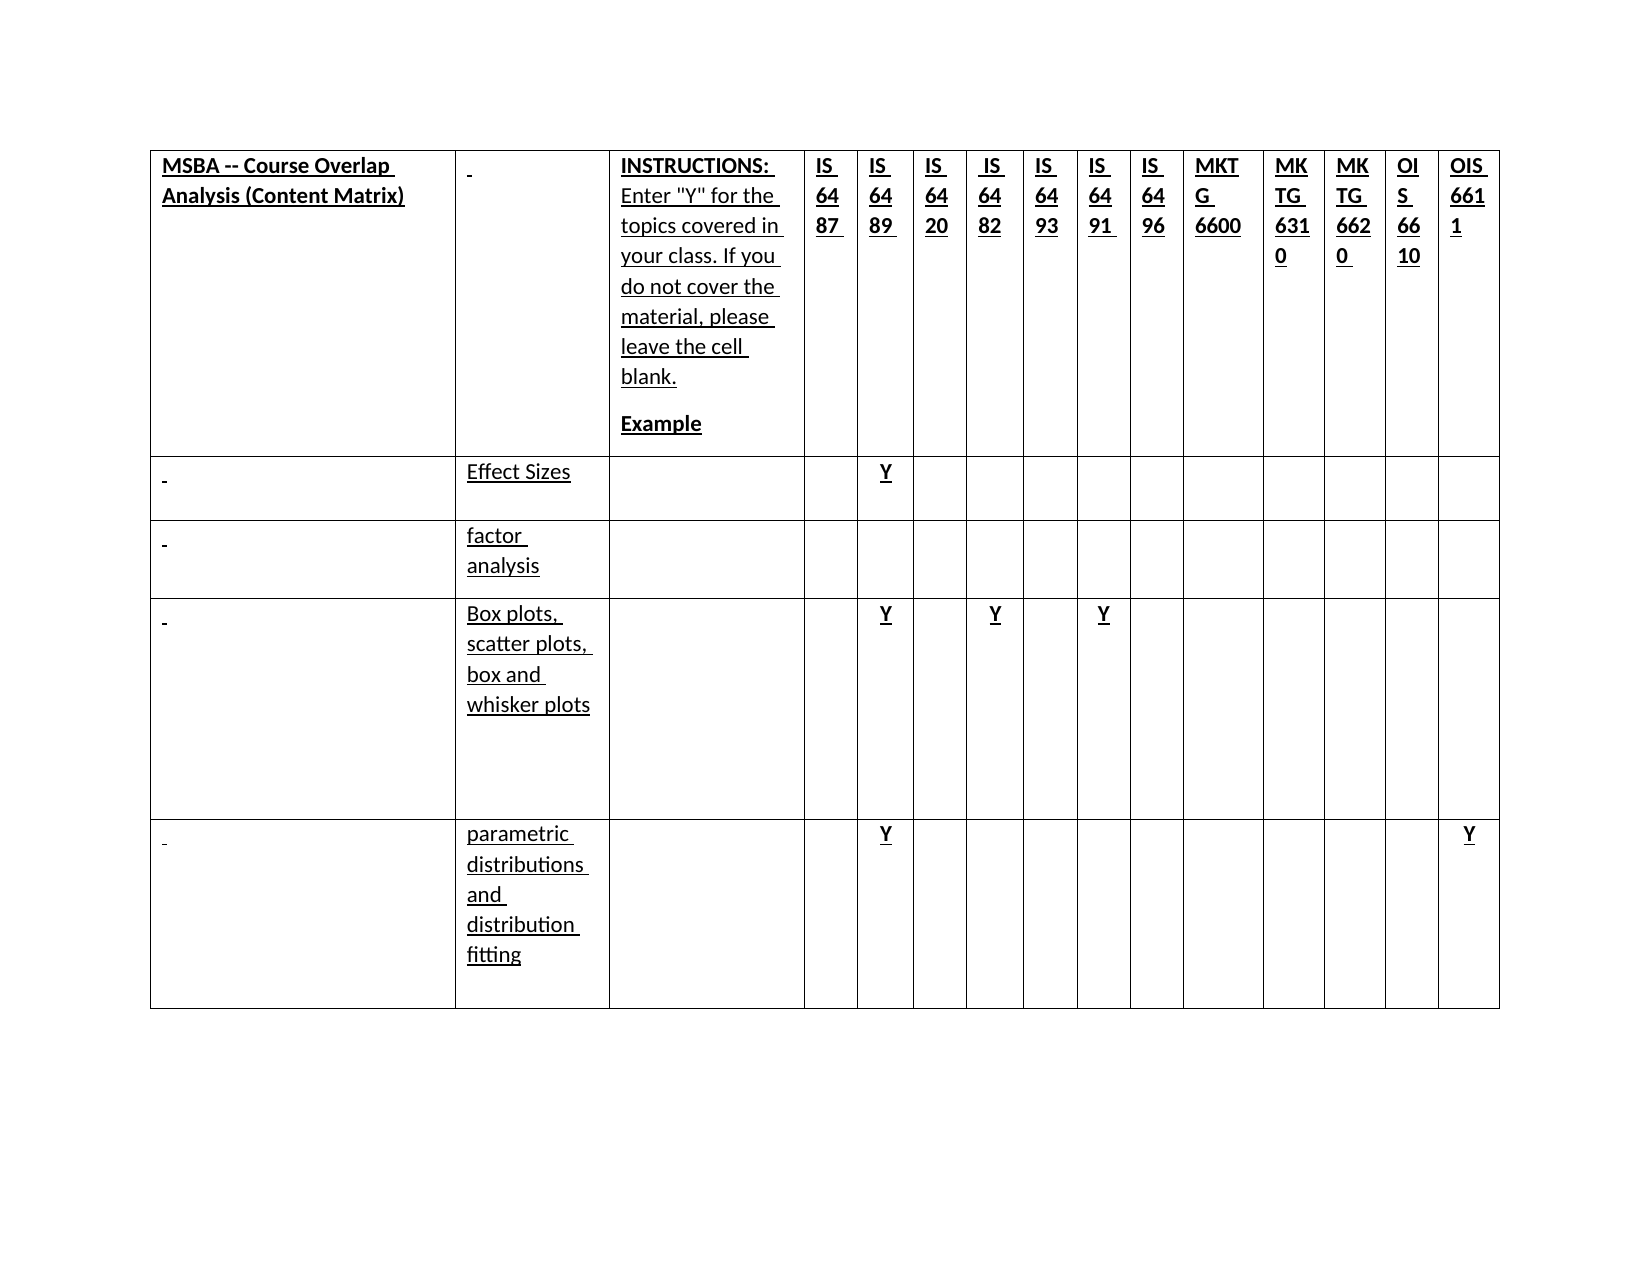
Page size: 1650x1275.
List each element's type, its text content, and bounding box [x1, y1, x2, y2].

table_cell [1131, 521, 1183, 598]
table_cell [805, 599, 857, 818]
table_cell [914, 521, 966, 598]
table_header IS 6489 [858, 151, 913, 456]
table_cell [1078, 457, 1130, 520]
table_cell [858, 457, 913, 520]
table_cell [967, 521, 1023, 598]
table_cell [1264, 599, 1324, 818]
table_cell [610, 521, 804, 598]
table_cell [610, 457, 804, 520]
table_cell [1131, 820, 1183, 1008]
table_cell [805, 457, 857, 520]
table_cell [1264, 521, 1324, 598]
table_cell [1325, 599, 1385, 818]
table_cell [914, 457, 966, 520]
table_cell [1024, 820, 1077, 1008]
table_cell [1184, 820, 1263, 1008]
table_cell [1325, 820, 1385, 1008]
table_header IS 6420 [914, 151, 966, 456]
table_header MKTG 6600 [1184, 151, 1263, 456]
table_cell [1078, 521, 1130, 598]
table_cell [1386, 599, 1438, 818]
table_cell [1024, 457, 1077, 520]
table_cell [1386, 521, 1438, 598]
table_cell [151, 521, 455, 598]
table_header INSTRUCTIONS: Enter "Y" for the topics covered in your class. If you do not cover the material, please leave the cell blank. Example [610, 151, 804, 456]
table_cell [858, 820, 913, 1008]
table_header OIS 6610 [1386, 151, 1438, 456]
table_header IS 6491 [1078, 151, 1130, 456]
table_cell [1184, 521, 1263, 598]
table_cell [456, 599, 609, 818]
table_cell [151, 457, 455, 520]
table_header IS 6493 [1024, 151, 1077, 456]
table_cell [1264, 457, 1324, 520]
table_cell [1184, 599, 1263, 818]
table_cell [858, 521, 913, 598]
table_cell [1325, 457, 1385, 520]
table_header MKTG 6310 [1264, 151, 1324, 456]
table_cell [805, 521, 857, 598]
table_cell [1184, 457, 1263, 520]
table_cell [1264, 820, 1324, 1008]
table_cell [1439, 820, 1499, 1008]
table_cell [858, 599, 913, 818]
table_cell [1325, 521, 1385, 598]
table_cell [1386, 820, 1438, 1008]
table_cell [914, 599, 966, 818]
table_header IS 6487 [805, 151, 857, 456]
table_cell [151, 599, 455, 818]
table_header [456, 151, 609, 456]
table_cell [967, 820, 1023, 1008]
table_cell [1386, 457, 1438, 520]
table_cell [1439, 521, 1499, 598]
table_header MKTG 6620 [1325, 151, 1385, 456]
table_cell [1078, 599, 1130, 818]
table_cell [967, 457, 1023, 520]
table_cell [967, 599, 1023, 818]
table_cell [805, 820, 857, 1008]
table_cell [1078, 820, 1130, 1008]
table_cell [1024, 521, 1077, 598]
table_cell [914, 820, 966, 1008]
table_header IS 6496 [1131, 151, 1183, 456]
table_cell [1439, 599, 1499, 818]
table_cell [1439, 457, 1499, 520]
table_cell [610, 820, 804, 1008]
table_header MSBA -- Course Overlap Analysis (Content Matrix) [151, 151, 455, 456]
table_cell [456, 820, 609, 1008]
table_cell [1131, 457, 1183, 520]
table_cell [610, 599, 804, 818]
table_header IS 6482 [967, 151, 1023, 456]
table_header OIS 6611 [1439, 151, 1499, 456]
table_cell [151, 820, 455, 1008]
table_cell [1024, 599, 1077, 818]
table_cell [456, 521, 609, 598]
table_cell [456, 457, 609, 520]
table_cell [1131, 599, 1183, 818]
